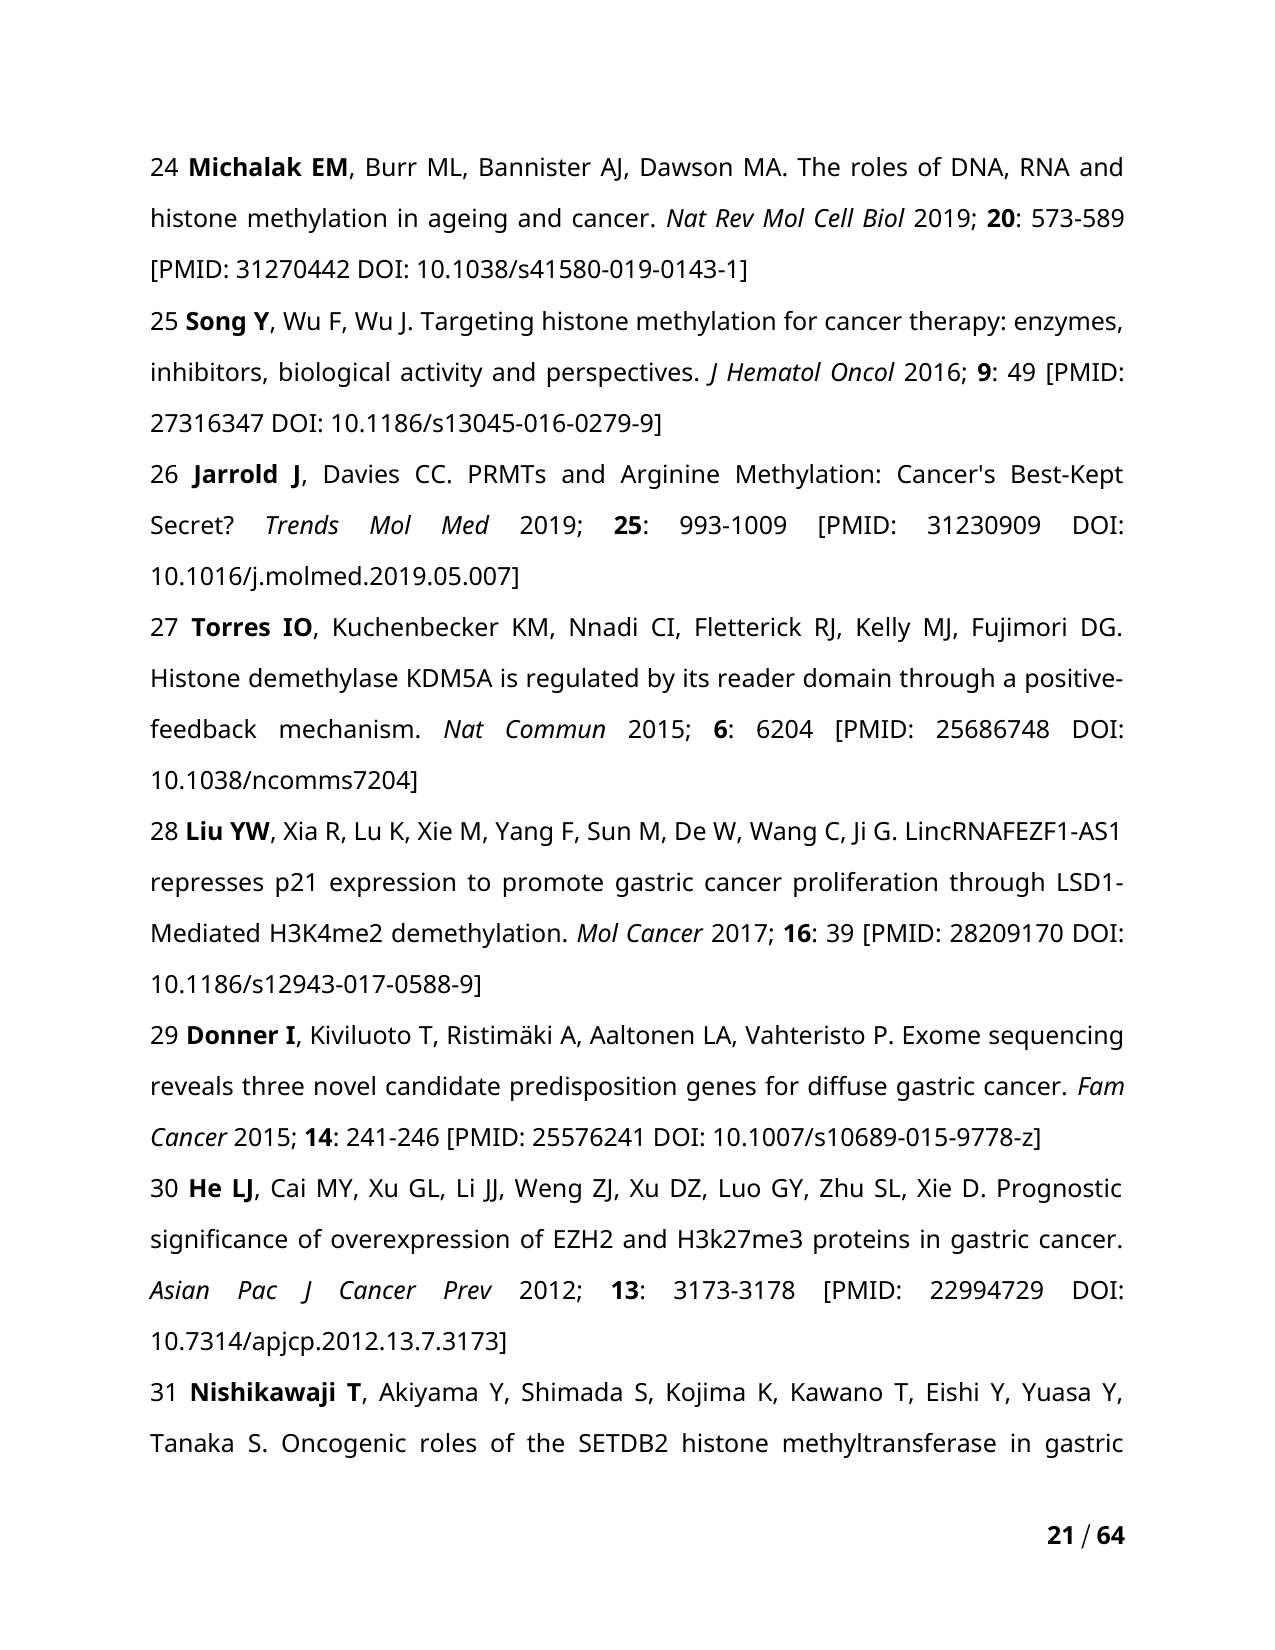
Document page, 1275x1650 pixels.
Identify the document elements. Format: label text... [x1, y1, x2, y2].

text 29 Donner I, Kiviluoto T, Ristimäki A, Aaltonen LA, Vahteristo P. Exome sequencing reveals three novel candidate predisposition genes for diffuse gastric cancer. Fam Cancer 2015; 14: 241-246 [PMID: 25576241 DOI: 10.1007/s10689-015-9778-z] [150, 1018, 1125, 1154]
text 26 Jarrold J, Davies CC. PRMTs and Arginine Methylation: Cancer's Best-Kept Secret? Trends Mol Med 2019; 25: 993-1009 [PMID: 31230909 DOI: 10.1016/j.molmed.2019.05.007] [150, 456, 1125, 592]
text 25 Song Y, Wu F, Wu J. Targeting histone methylation for cancer therapy: enzymes, inhibitors, biological activity and perspectives. J Hematol Oncol 2016; 9: 49 [PMID: 27316347 DOI: 10.1186/s13045-016-0279-9] [150, 303, 1125, 439]
text 24 Michalak EM, Burr ML, Bannister AJ, Dawson MA. The roles of DNA, RNA and histone methylation in ageing and cancer. Nat Rev Mol Cell Biol 2019; 20: 573-589 [PMID: 31270442 DOI: 10.1038/s41580-019-0143-1] [150, 150, 1125, 286]
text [150, 1375, 1125, 1460]
text 28 Liu YW, Xia R, Lu K, Xie M, Yang F, Sun M, De W, Wang C, Ji G. LincRNAFEZF1-AS1 represses p21 expression to promote gastric cancer proliferation through LSD1-Mediated H3K4me2 demethylation. Mol Cancer 2017; 16: 39 [PMID: 28209170 DOI: 10.1186/s12943-017-0588-9] [150, 813, 1125, 1001]
text 27 Torres IO, Kuchenbecker KM, Nnadi CI, Fletterick RJ, Kelly MJ, Fujimori DG. Histone demethylase KDM5A is regulated by its reader domain through a positive-feedback mechanism. Nat Commun 2015; 6: 6204 [PMID: 25686748 DOI: 10.1038/ncomms7204] [150, 609, 1125, 797]
text 30 He LJ, Cai MY, Xu GL, Li JJ, Weng ZJ, Xu DZ, Luo GY, Zhu SL, Xie D. Prognostic significance of overexpression of EZH2 and H3k27me3 proteins in gastric cancer. Asian Pac J Cancer Prev 2012; 13: 3173-3178 [PMID: 22994729 DOI: 10.7314/apjcp.2012.13.7.3173] [150, 1171, 1125, 1358]
